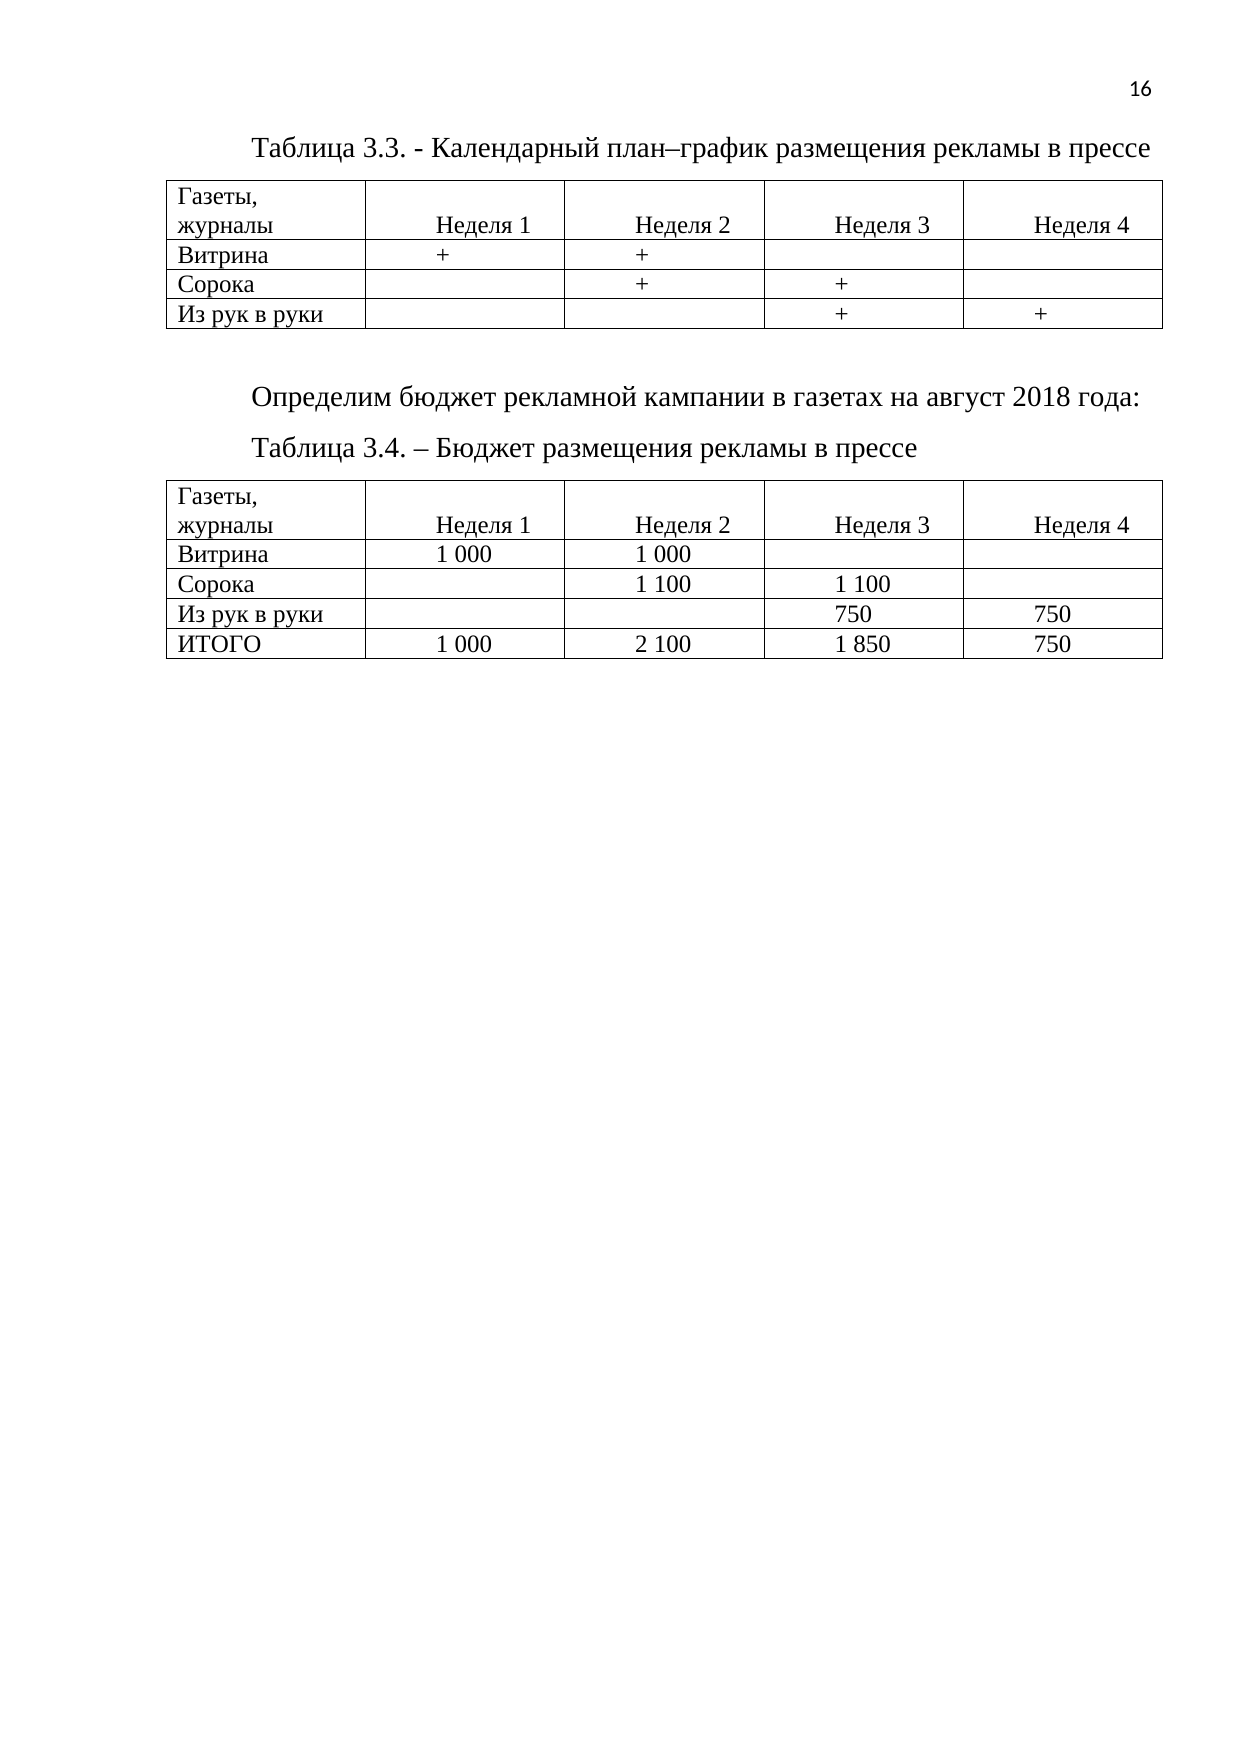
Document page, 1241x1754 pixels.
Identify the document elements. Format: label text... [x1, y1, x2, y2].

table_header Неделя 3 [765, 181, 963, 239]
table_cell [765, 240, 963, 268]
table_cell 1 000 [366, 629, 564, 658]
table_cell Витрина [167, 540, 365, 568]
table_header Неделя 1 [366, 481, 564, 538]
table_cell + [366, 240, 564, 268]
table_cell 750 [765, 599, 963, 628]
text Определим бюджет рекламной кампании в газетах на август 2018 года: [177, 379, 1152, 413]
table_cell [366, 599, 564, 628]
table_cell [366, 270, 564, 298]
table_cell Сорока [167, 270, 365, 298]
table_cell [964, 240, 1162, 268]
table_cell [765, 540, 963, 568]
table_cell + [565, 240, 764, 268]
table_cell [964, 540, 1162, 568]
table_cell Из рук в руки [167, 599, 365, 628]
table_cell [565, 599, 764, 628]
table_cell 1 100 [565, 569, 764, 598]
text Таблица 3.4. – Бюджет размещения рекламы в прессе [177, 430, 1152, 463]
table_cell 1 000 [366, 540, 564, 568]
table_header Неделя 3 [765, 481, 963, 538]
table_cell [565, 299, 764, 328]
table_cell 1 000 [565, 540, 764, 568]
table_cell + [765, 270, 963, 298]
text Таблица 3.3. - Календарный план–график размещения рекламы в прессе [177, 130, 1152, 163]
table_cell + [565, 270, 764, 298]
table_header Неделя 4 [964, 181, 1162, 239]
table_cell [964, 270, 1162, 298]
table_cell 750 [964, 599, 1162, 628]
table_cell 2 100 [565, 629, 764, 658]
table_header Неделя 4 [964, 481, 1162, 538]
table_header Газеты, журналы [167, 181, 365, 239]
table_header Неделя 2 [565, 181, 764, 239]
table_cell Сорока [167, 569, 365, 598]
table_cell Из рук в руки [167, 299, 365, 328]
table_cell [366, 569, 564, 598]
table_header Газеты, журналы [167, 481, 365, 538]
table_cell 750 [964, 629, 1162, 658]
table_cell Витрина [167, 240, 365, 268]
table_cell + [765, 299, 963, 328]
table_cell 1 850 [765, 629, 963, 658]
table_header Неделя 1 [366, 181, 564, 239]
table_header Неделя 2 [565, 481, 764, 538]
table_cell [964, 569, 1162, 598]
table_cell + [964, 299, 1162, 328]
table_cell 1 100 [765, 569, 963, 598]
table_cell [366, 299, 564, 328]
table_cell ИТОГО [167, 629, 365, 658]
